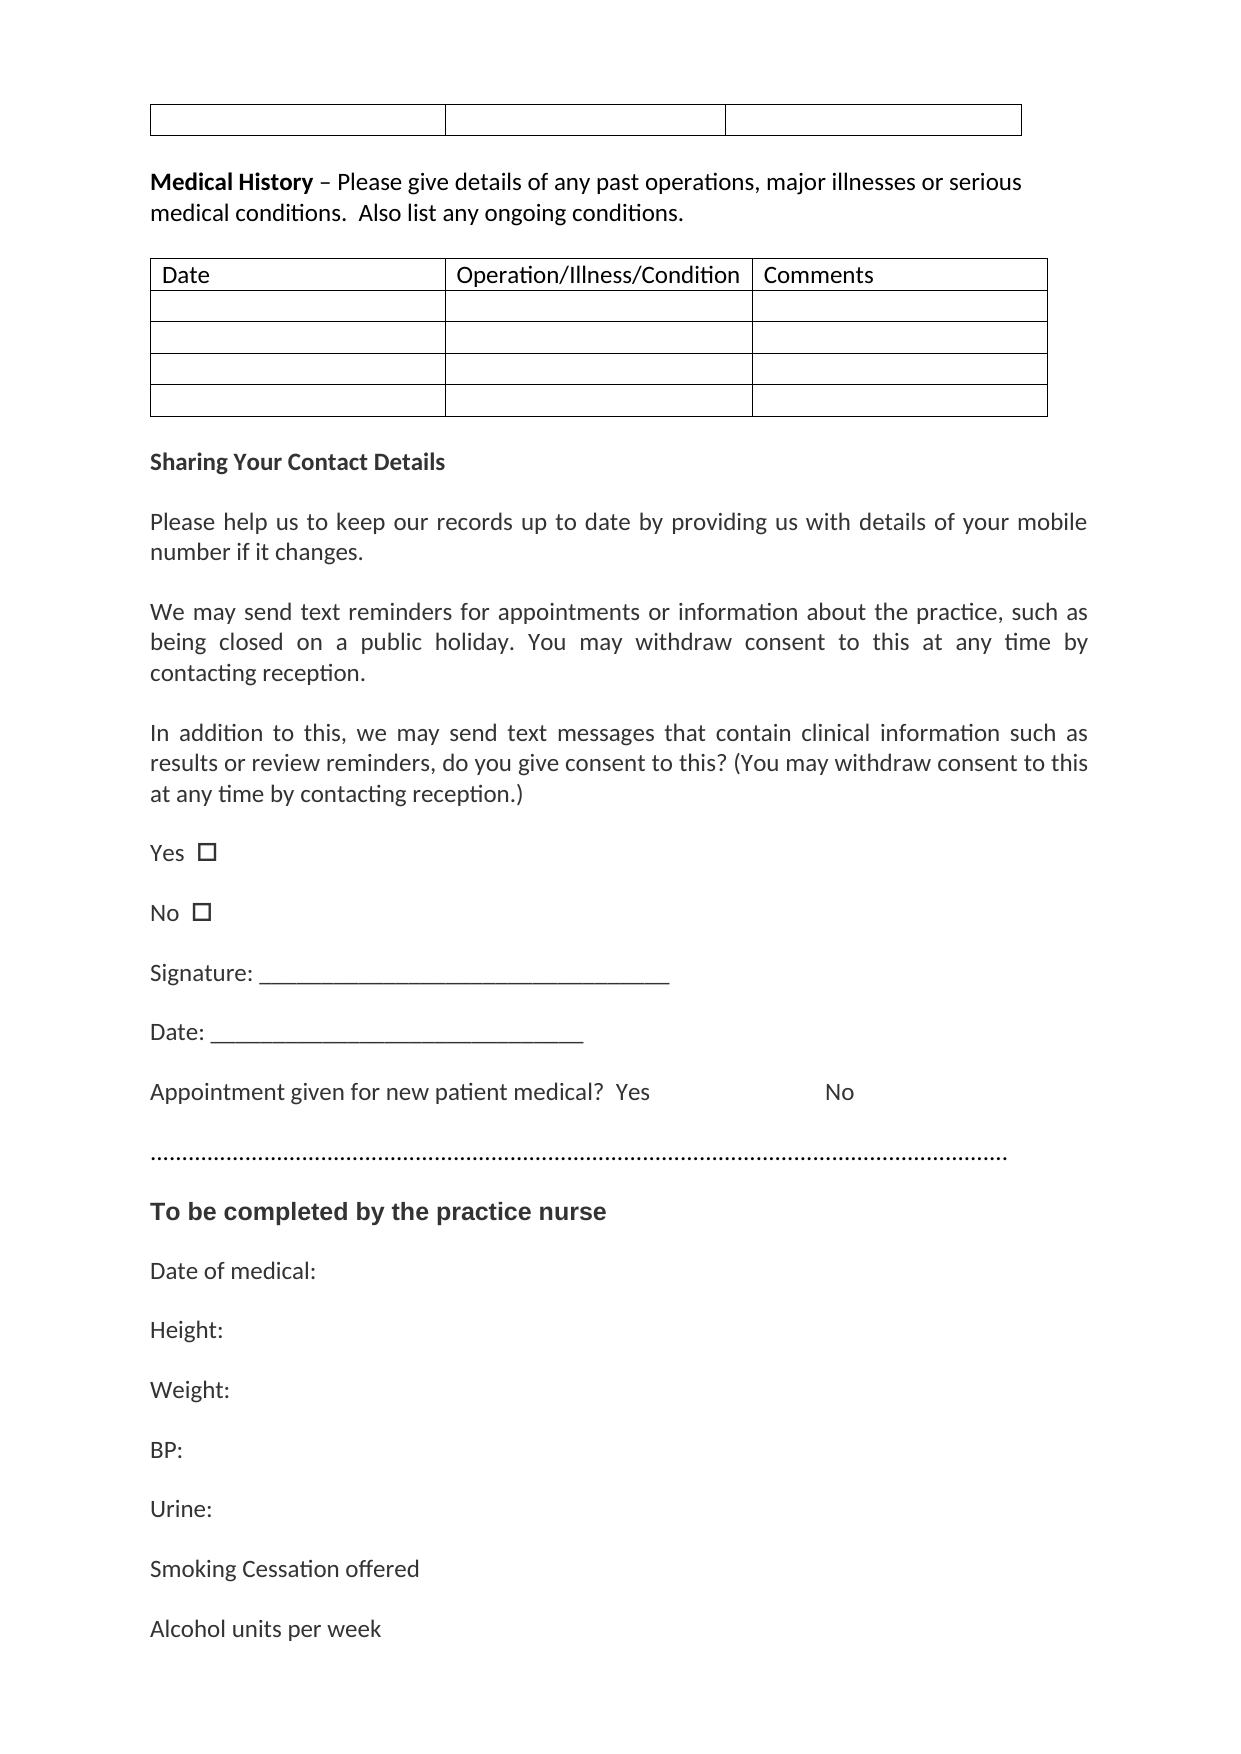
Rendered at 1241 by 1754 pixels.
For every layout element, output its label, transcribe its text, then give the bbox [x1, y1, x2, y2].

table_cell [151, 322, 445, 353]
table_cell [753, 354, 1047, 384]
table_cell [151, 385, 445, 416]
text Medical History – Please give details of any past operations, major illnesses or serious medical conditions. Also list any ongoing conditions. [150, 167, 1090, 228]
text Sharing Your Contact Details [150, 446, 1090, 477]
text Date of medical: [150, 1255, 1090, 1285]
text In addition to this, we may send text messages that contain clinical information such as results or review reminders, do you give consent to this? (You may withdraw consent to this at any time by contacting reception.) [150, 717, 1090, 808]
table_cell [726, 105, 1021, 135]
table_cell [446, 322, 752, 353]
table_cell [151, 291, 445, 321]
table_cell [446, 105, 725, 135]
text Alcohol units per week [150, 1613, 1090, 1643]
table_cell [446, 354, 752, 384]
text Urine: [150, 1494, 1090, 1524]
text Please help us to keep our records up to date by providing us with details of your mobile number if it changes. [150, 506, 1090, 567]
text Weight: [150, 1374, 1090, 1405]
table_cell [753, 322, 1047, 353]
text No [150, 897, 1090, 928]
text Date: ______________________________ [150, 1017, 1090, 1047]
text To be completed by the practice nurse [150, 1197, 1090, 1226]
table_cell [446, 385, 752, 416]
text Appointment given for new patient medical? Yes No [150, 1076, 1090, 1107]
text Signature: _________________________________ [150, 957, 1090, 987]
table_header Operation/Illness/Condition [446, 259, 752, 290]
table_header Date [151, 259, 445, 290]
table_header Comments [753, 259, 1047, 290]
table_cell [151, 354, 445, 384]
table_cell [753, 291, 1047, 321]
table_cell [151, 105, 445, 135]
text BP: [150, 1434, 1090, 1464]
text Height: [150, 1314, 1090, 1345]
text We may send text reminders for appointments or information about the practice, such as being closed on a public holiday. You may withdraw consent to this at any time by contacting reception. [150, 596, 1090, 688]
text Smoking Cessation offered [150, 1553, 1090, 1584]
table_cell [446, 291, 752, 321]
table_cell [753, 385, 1047, 416]
text ........................................................................................................................................ [150, 1136, 1090, 1166]
text Yes [150, 837, 1090, 868]
